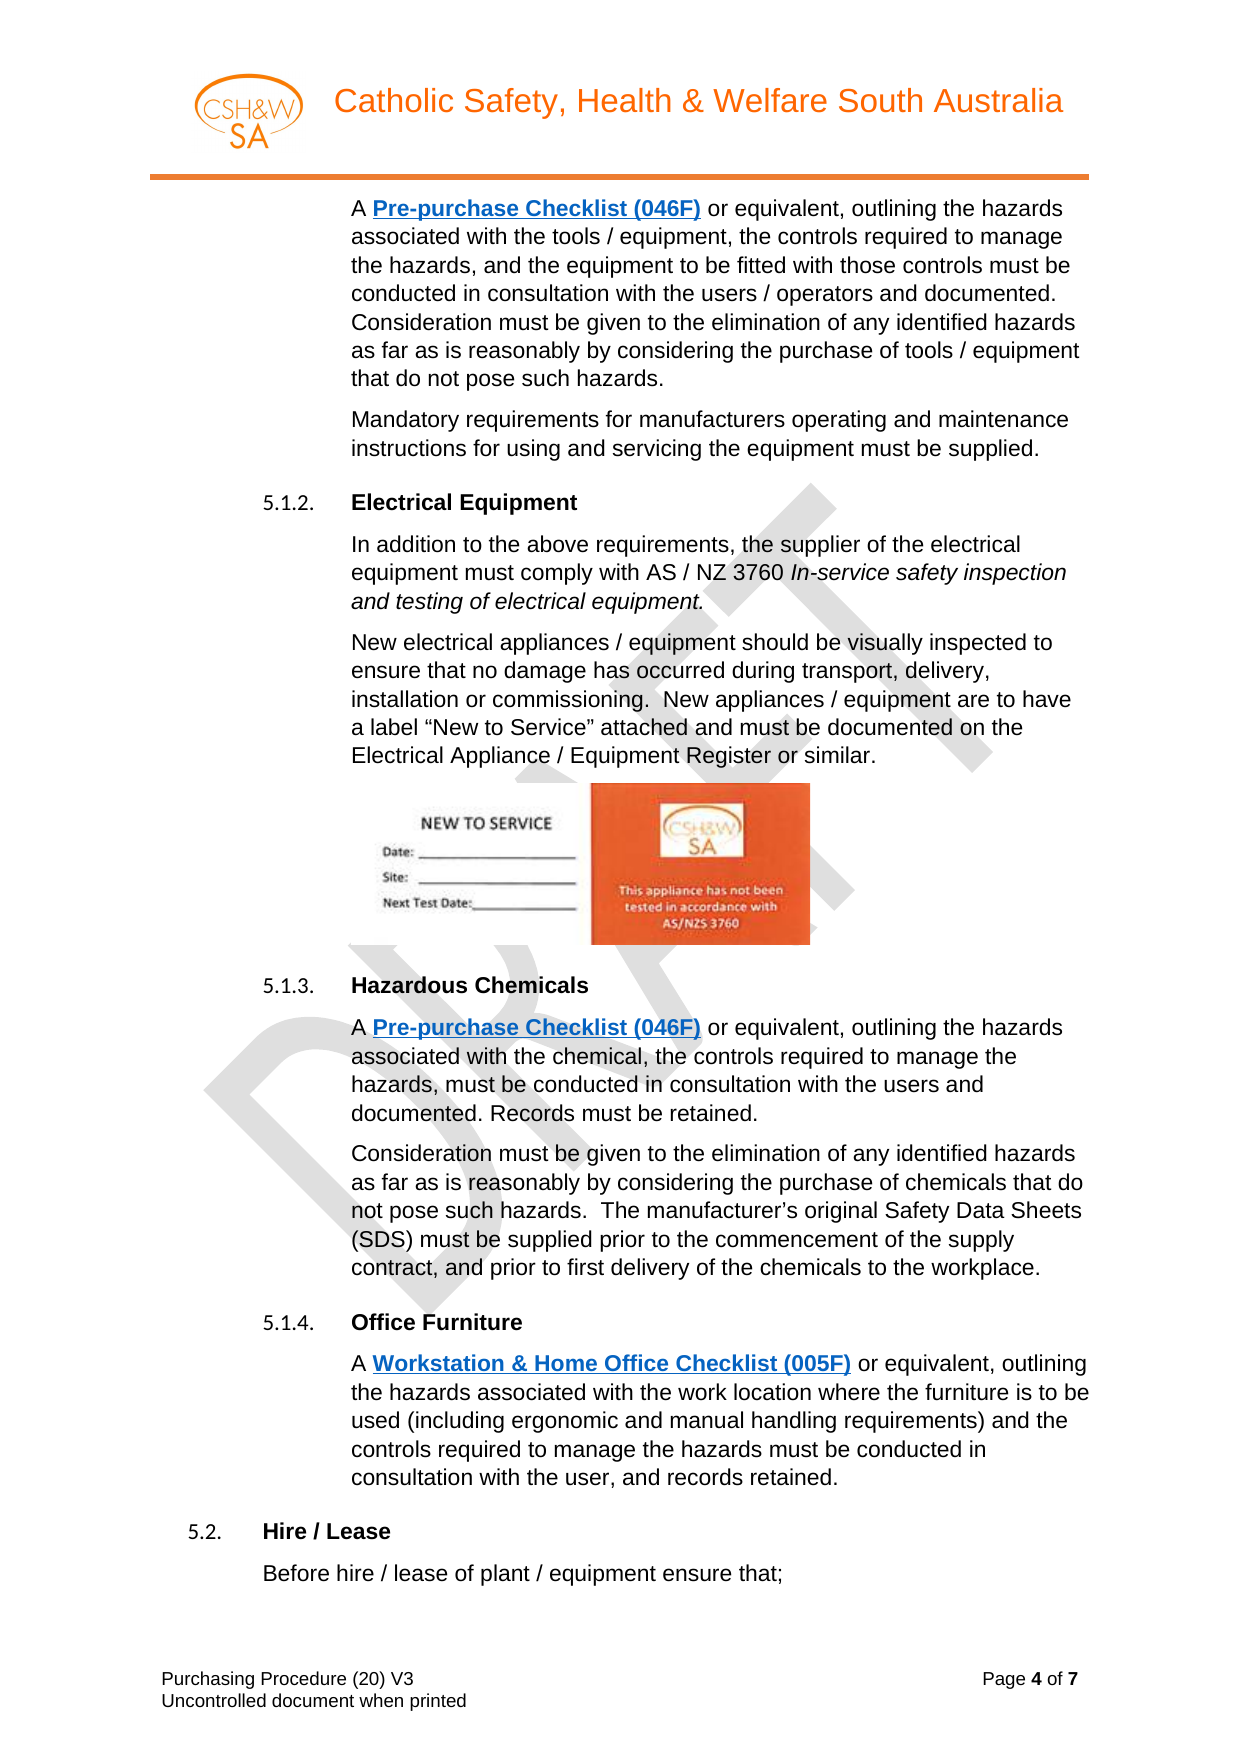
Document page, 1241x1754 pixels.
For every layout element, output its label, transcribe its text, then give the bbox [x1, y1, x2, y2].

text New electrical appliances / equipment should be visually inspected to ensure that no damage has occurred during transport, delivery, installation or commissioning. New appliances / equipment are to have a label “New to Service” attached and must be documented on the Electrical Appliance / Equipment Register or similar. [351, 629, 1090, 769]
text A Pre-purchase Checklist (046F) or equivalent, outlining the hazards associated with the tools / equipment, the controls required to manage the hazards, and the equipment to be fitted with those controls must be conducted in consultation with the users / operators and documented. Consideration must be given to the elimination of any identified hazards as far as is reasonably by considering the purchase of tools / equipment that do not pose such hazards. [351, 195, 1090, 392]
subtitle Hire / Lease [187, 1517, 1090, 1546]
subtitle Office Furniture [262, 1308, 1090, 1336]
subtitle Hazardous Chemicals [262, 971, 1090, 999]
text A Pre-purchase Checklist (046F) or equivalent, outlining the hazards associated with the chemical, the controls required to manage the hazards, must be conducted in consultation with the users and documented. Records must be retained. [351, 1014, 1090, 1126]
text Consideration must be given to the elimination of any identified hazards as far as is reasonably by considering the purchase of chemicals that do not pose such hazards. The manufacturer’s original Safety Data Sheets (SDS) must be supplied prior to the commencement of the supply contract, and prior to first delivery of the chemicals to the workplace. [351, 1140, 1090, 1281]
text In addition to the above requirements, the supplier of the electrical equipment must comply with AS / NZ 3760 In-service safety inspection and testing of electrical equipment. [351, 531, 1090, 614]
text A Workstation & Home Office Checklist (005F) or equivalent, outlining the hazards associated with the work location where the furniture is to be used (including ergonomic and manual handling requirements) and the controls required to manage the hazards must be conducted in consultation with the user, and records retained. [351, 1350, 1090, 1490]
picture [350, 783, 811, 945]
text Mandatory requirements for manufacturers operating and maintenance instructions for using and servicing the equipment must be supplied. [351, 406, 1090, 461]
text Before hire / lease of plant / equipment ensure that; [262, 1560, 1090, 1587]
subtitle Electrical Equipment [262, 488, 1090, 516]
